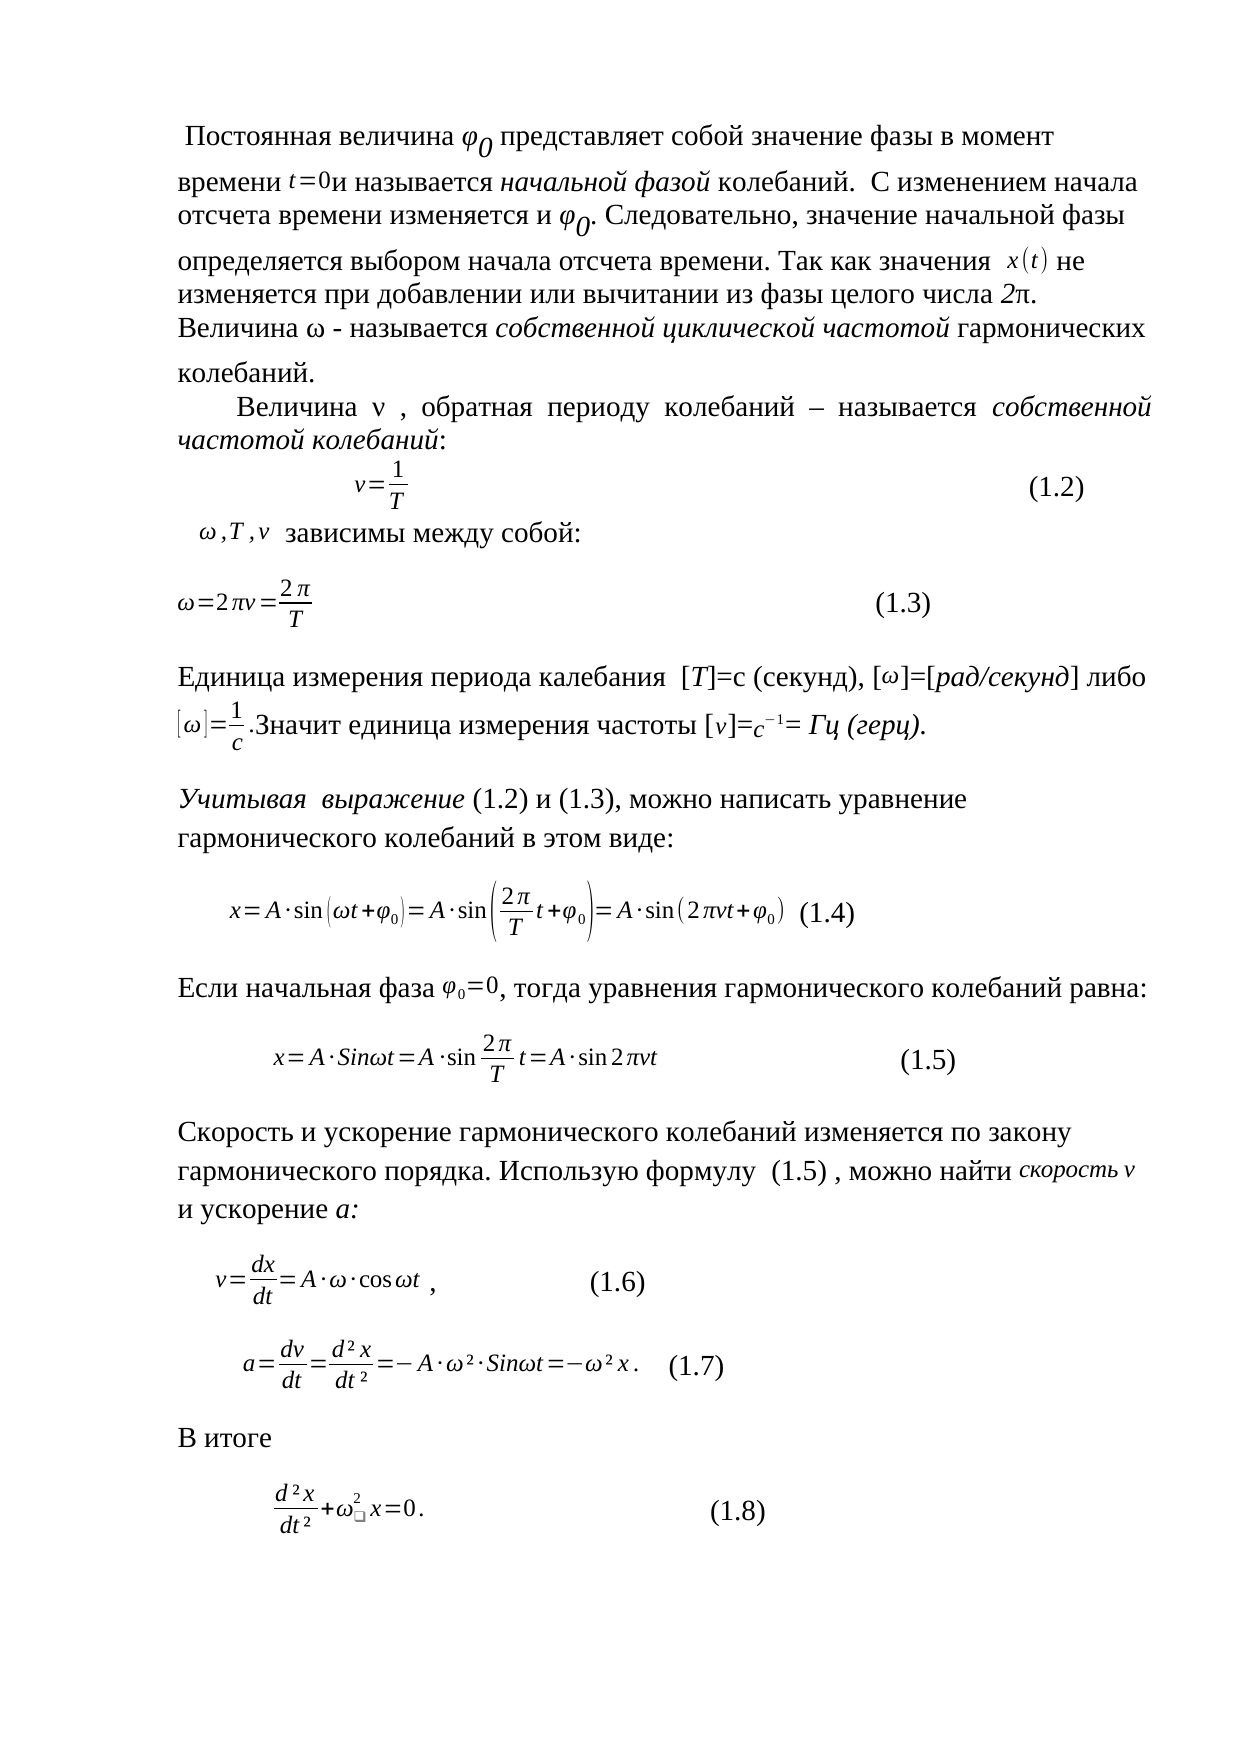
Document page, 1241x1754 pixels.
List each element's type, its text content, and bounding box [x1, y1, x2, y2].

text (1.2) [177, 456, 1152, 515]
text (1.8) [177, 1480, 1152, 1539]
text (1.4) [177, 879, 1152, 944]
text , (1.6) [177, 1251, 1152, 1310]
text зависимы между собой: [177, 515, 1152, 548]
text Если начальная фаза , тогда уравнения гармонического колебаний равна: [177, 970, 1152, 1004]
text (1.5) [177, 1030, 1152, 1089]
text Скорость и ускорение гармонического колебаний изменяется по закону гармонического порядка. Использую формулу (1.5) , можно найти и ускорение a: [177, 1114, 1152, 1225]
text Постоянная величина φ0 представляет собой значение фазы в момент времени и называется начальной фазой колебаний. С изменением начала отсчета времени изменяется и φ0. Следовательно, значение начальной фазы определяется выбором начала отсчета времени. Так как значения не изменяется при добавлении или вычитании из фазы целого числа 2π. Величина ω - называется собственной циклической частотой гармонических колебаний. [177, 118, 1152, 389]
text Величина ν , обратная периоду колебаний – называется собственной частотой колебаний: [177, 389, 1152, 456]
text В итоге [177, 1421, 1152, 1454]
text Единица измерения периода калебания [T]=c (секунд), []=[рад/секунд] либо Значит единица измерения частоты []== Гц (герц). [177, 659, 1152, 756]
text Учитывая выражение (1.2) и (1.3), можно написать уравнение гармонического колебаний в этом виде: [177, 782, 1152, 854]
text (1.3) [177, 574, 1152, 633]
text (1.7) [177, 1336, 1152, 1395]
